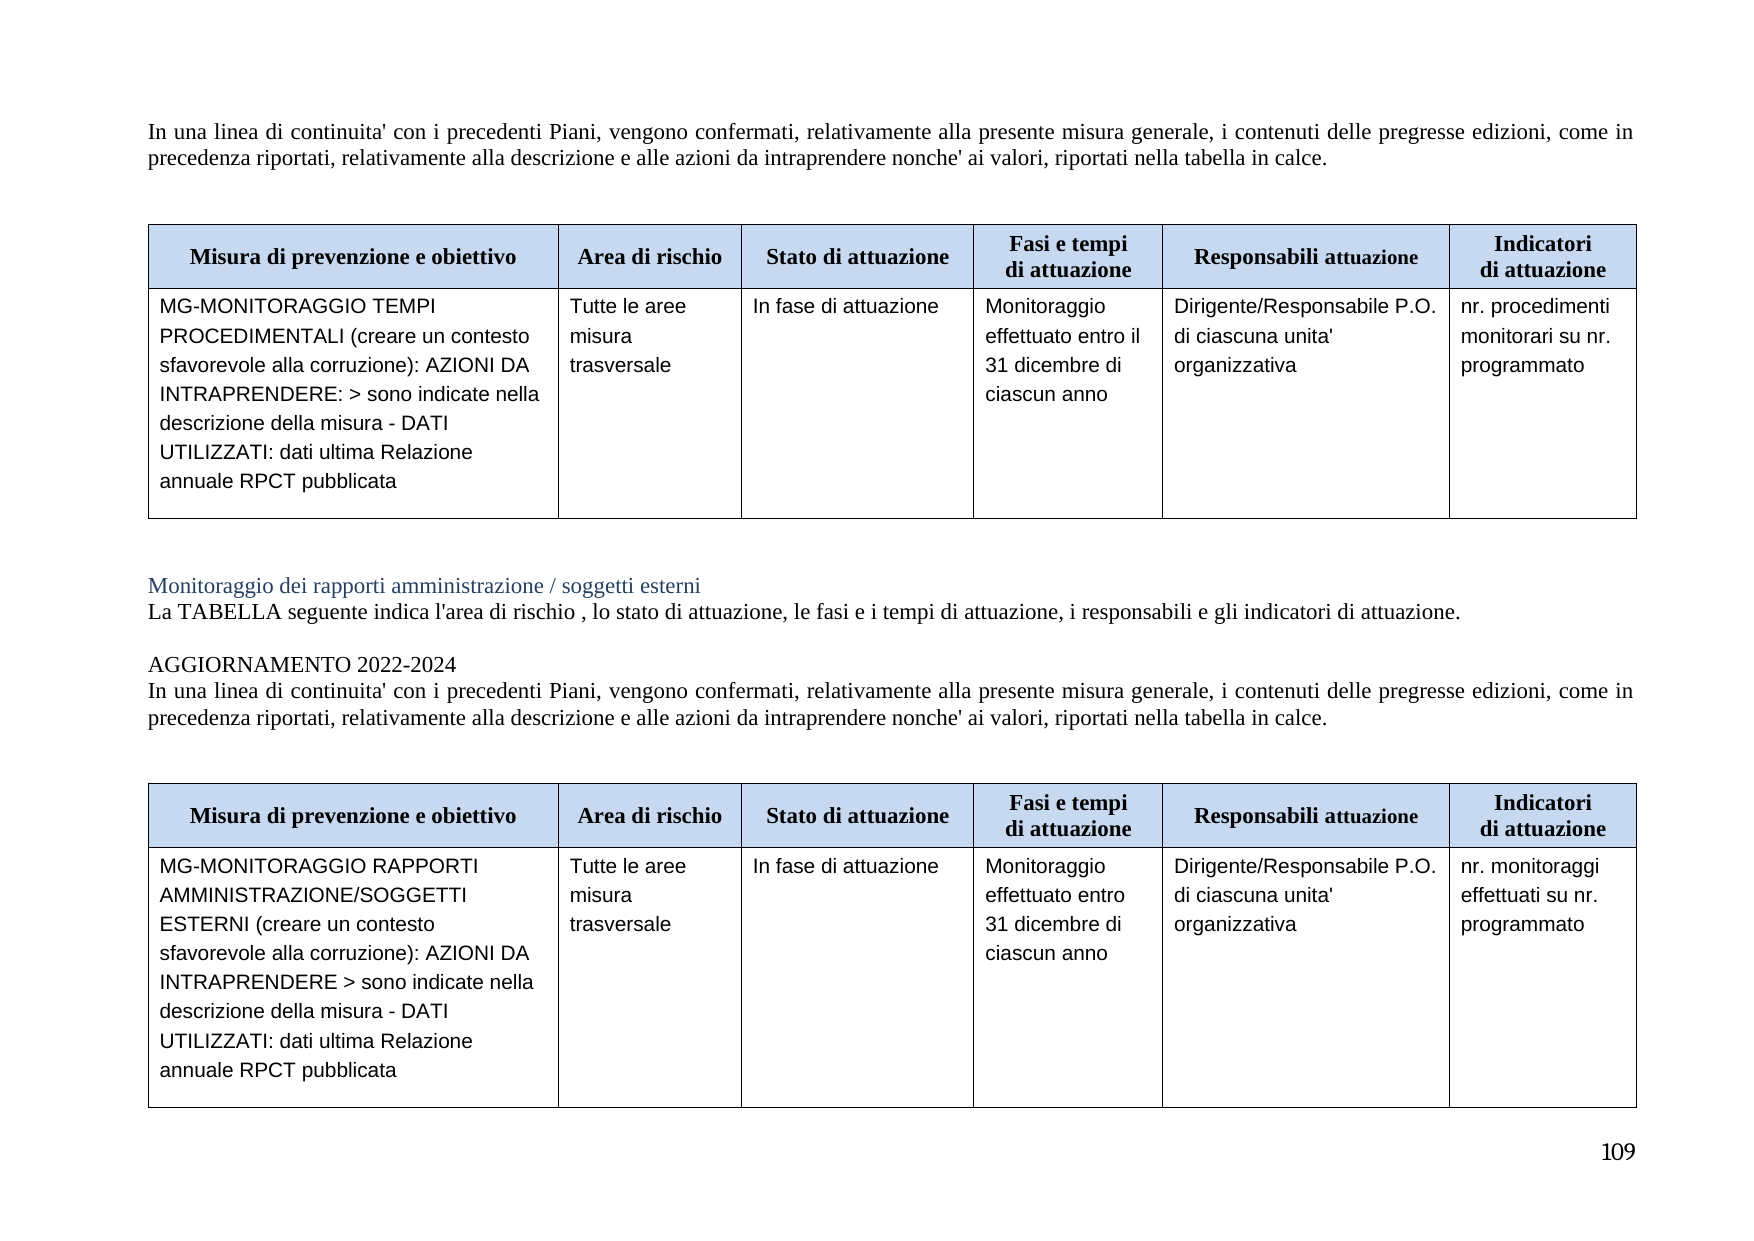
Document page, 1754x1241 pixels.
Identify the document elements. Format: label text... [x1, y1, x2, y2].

table_header Indicatori di attuazione [1450, 784, 1636, 847]
table_header Fasi e tempi di attuazione [974, 225, 1162, 288]
table_cell MG-MONITORAGGIO RAPPORTI AMMINISTRAZIONE/SOGGETTI ESTERNI (creare un contesto sfavorevole alla corruzione): AZIONI DA INTRAPRENDERE > sono indicate nella descrizione della misura - DATI UTILIZZATI: dati ultima Relazione annuale RPCT pubblicata [149, 848, 558, 1107]
table_cell Monitoraggio effettuato entro 31 dicembre di ciascun anno [974, 848, 1162, 1107]
table_cell Tutte le aree misura trasversale [559, 848, 741, 1107]
table_cell In fase di attuazione [742, 289, 973, 518]
table_header Indicatori di attuazione [1450, 225, 1636, 288]
table_cell nr. procedimenti monitorari su nr. programmato [1450, 289, 1636, 518]
text La TABELLA seguente indica l'area di rischio , lo stato di attuazione, le fasi e i tempi di attuazione, i responsabili e gli indicatori di attuazione. [148, 598, 1636, 624]
table_header Area di rischio [559, 225, 741, 288]
table_cell Tutte le aree misura trasversale [559, 289, 741, 518]
table_cell In fase di attuazione [742, 848, 973, 1107]
text In una linea di continuita' con i precedenti Piani, vengono confermati, relativamente alla presente misura generale, i contenuti delle pregresse edizioni, come in precedenza riportati, relativamente alla descrizione e alle azioni da intraprendere nonche' ai valori, riportati nella tabella in calce. [148, 677, 1636, 730]
table_header Area di rischio [559, 784, 741, 847]
subtitle Monitoraggio dei rapporti amministrazione / soggetti esterni [148, 572, 1636, 598]
table_header Misura di prevenzione e obiettivo [149, 784, 558, 847]
table_cell MG-MONITORAGGIO TEMPI PROCEDIMENTALI (creare un contesto sfavorevole alla corruzione): AZIONI DA INTRAPRENDERE: > sono indicate nella descrizione della misura - DATI UTILIZZATI: dati ultima Relazione annuale RPCT pubblicata [149, 289, 558, 518]
table_cell nr. monitoraggi effettuati su nr. programmato [1450, 848, 1636, 1107]
table_header Stato di attuazione [742, 784, 973, 847]
text AGGIORNAMENTO 2022-2024 [148, 651, 1636, 677]
table_cell Dirigente/Responsabile P.O. di ciascuna unita' organizzativa [1163, 289, 1449, 518]
table_header Responsabili attuazione [1163, 225, 1449, 288]
table_header Stato di attuazione [742, 225, 973, 288]
text In una linea di continuita' con i precedenti Piani, vengono confermati, relativamente alla presente misura generale, i contenuti delle pregresse edizioni, come in precedenza riportati, relativamente alla descrizione e alle azioni da intraprendere nonche' ai valori, riportati nella tabella in calce. [148, 118, 1636, 171]
table_header Misura di prevenzione e obiettivo [149, 225, 558, 288]
table_cell Dirigente/Responsabile P.O. di ciascuna unita' organizzativa [1163, 848, 1449, 1107]
table_header Responsabili attuazione [1163, 784, 1449, 847]
table_cell Monitoraggio effettuato entro il 31 dicembre di ciascun anno [974, 289, 1162, 518]
table_header Fasi e tempi di attuazione [974, 784, 1162, 847]
